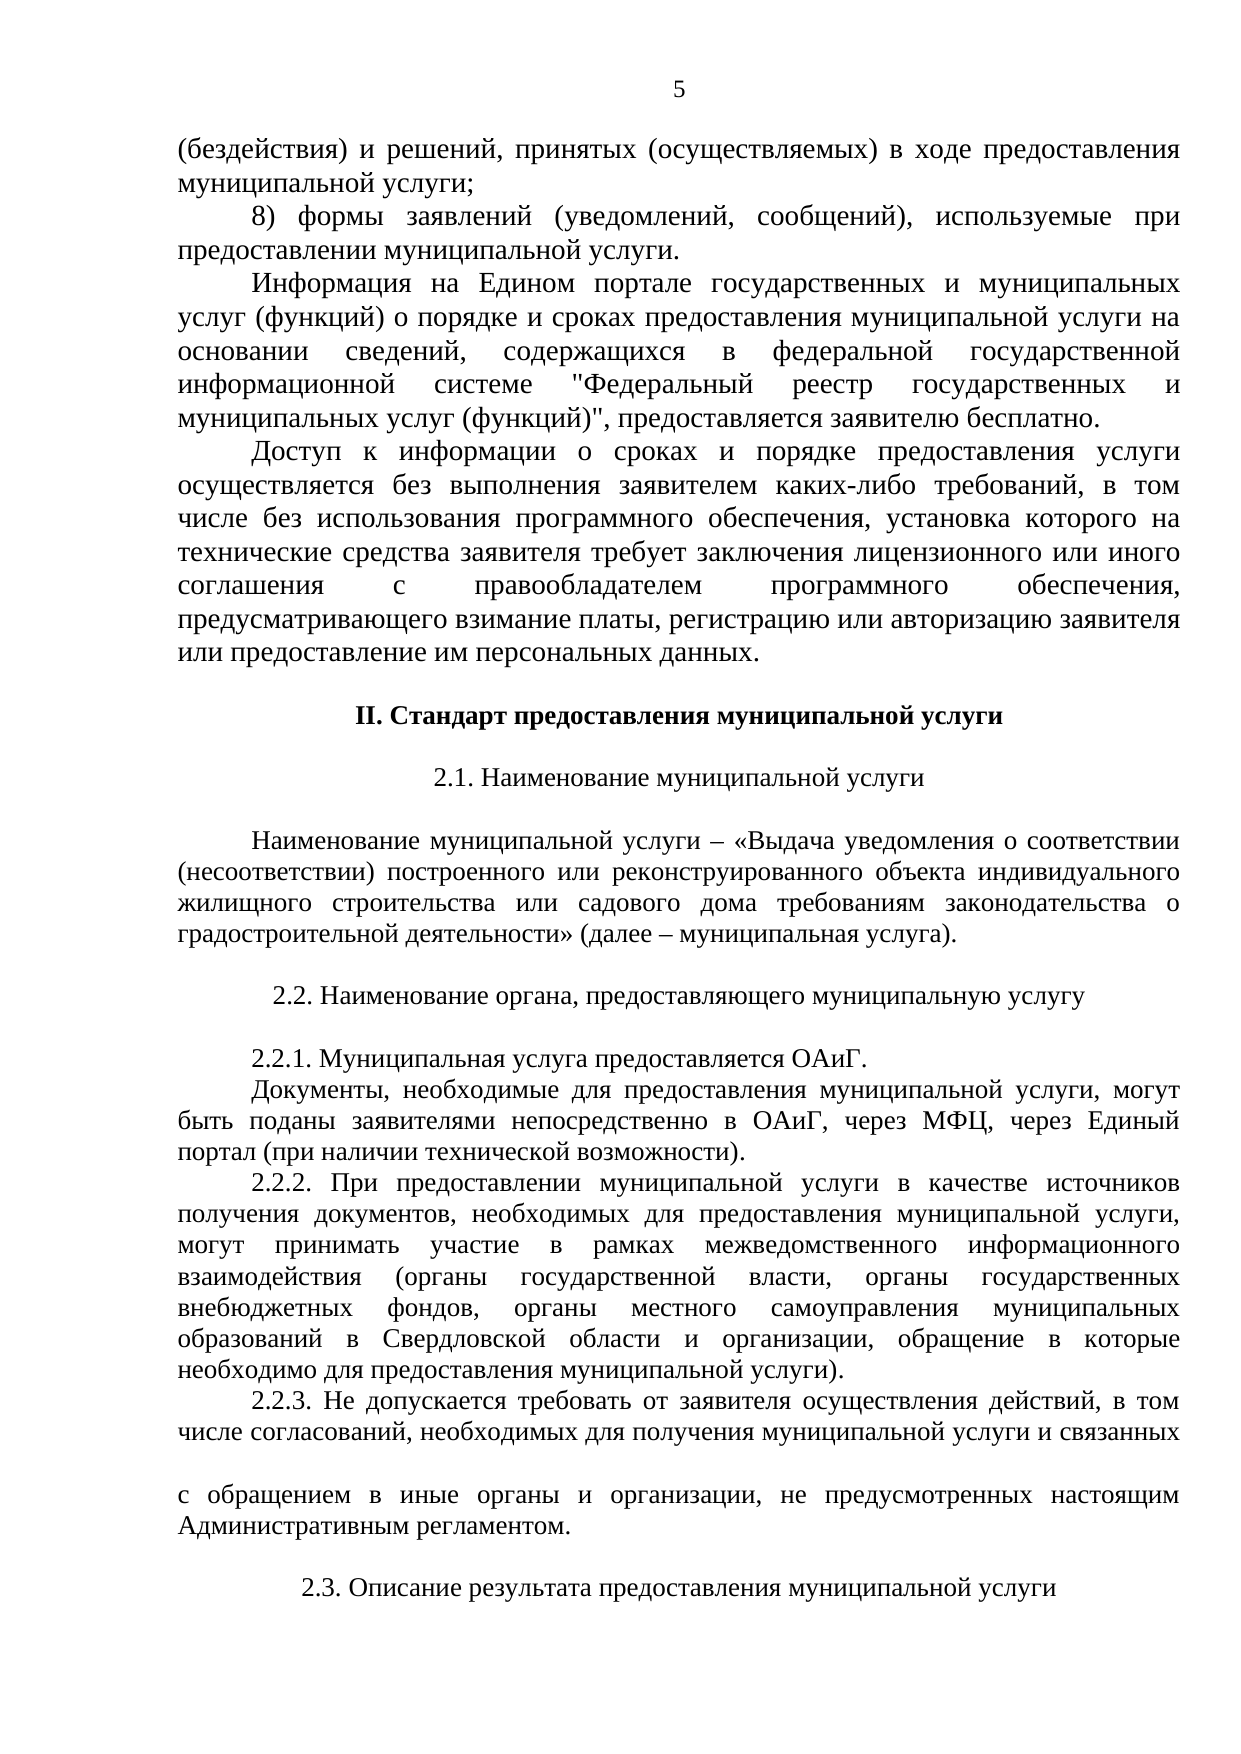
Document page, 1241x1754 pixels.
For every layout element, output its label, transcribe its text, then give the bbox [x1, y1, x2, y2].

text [177, 131, 1181, 198]
text 8) формы заявлений (уведомлений, сообщений), используемые при предоставлении муниципальной услуги. [177, 198, 1181, 266]
text Доступ к информации о сроках и порядке предоставления услуги осуществляется без выполнения заявителем каких-либо требований, в том числе без использования программного обеспечения, установка которого на технические средства заявителя требует заключения лицензионного или иного соглашения с правообладателем программного обеспечения, предусматривающего взимание платы, регистрацию или авторизацию заявителя или предоставление им персональных данных. [177, 433, 1181, 668]
text 2.2.1. Муниципальная услуга предоставляется ОАиГ. [177, 1042, 1181, 1073]
text 2.2.3. Не допускается требовать от заявителя осуществления действий, в том числе согласований, необходимых для получения муниципальной услуги и связанных с обращением в иные органы и организации, не предусмотренных настоящим Административным регламентом. [177, 1384, 1181, 1540]
text 2.1. Наименование муниципальной услуги [177, 761, 1181, 793]
text Информация на Едином портале государственных и муниципальных услуг (функций) о порядке и сроках предоставления муниципальной услуги на основании сведений, содержащихся в федеральной государственной информационной системе "Федеральный реестр государственных и муниципальных услуг (функций)", предоставляется заявителю бесплатно. [177, 266, 1181, 433]
text II. Стандарт предоставления муниципальной услуги [177, 699, 1181, 730]
text Наименование муниципальной услуги – «Выдача уведомления о соответствии (несоответствии) построенного или реконструированного объекта индивидуального жилищного строительства или садового дома требованиям законодательства о градостроительной деятельности» (далее – муниципальная услуга). [177, 824, 1181, 948]
text 2.2.2. При предоставлении муниципальной услуги в качестве источников получения документов, необходимых для предоставления муниципальной услуги, могут принимать участие в рамках межведомственного информационного взаимодействия (органы государственной власти, органы государственных внебюджетных фондов, органы местного самоуправления муниципальных образований в Свердловской области и организации, обращение в которые необходимо для предоставления муниципальной услуги). [177, 1166, 1181, 1384]
text 2.3. Описание результата предоставления муниципальной услуги [177, 1571, 1181, 1602]
text 2.2. Наименование органа, предоставляющего муниципальную услугу [177, 979, 1181, 1011]
text Документы, необходимые для предоставления муниципальной услуги, могут быть поданы заявителями непосредственно в ОАиГ, через МФЦ, через Единый портал (при наличии технической возможности). [177, 1073, 1181, 1166]
